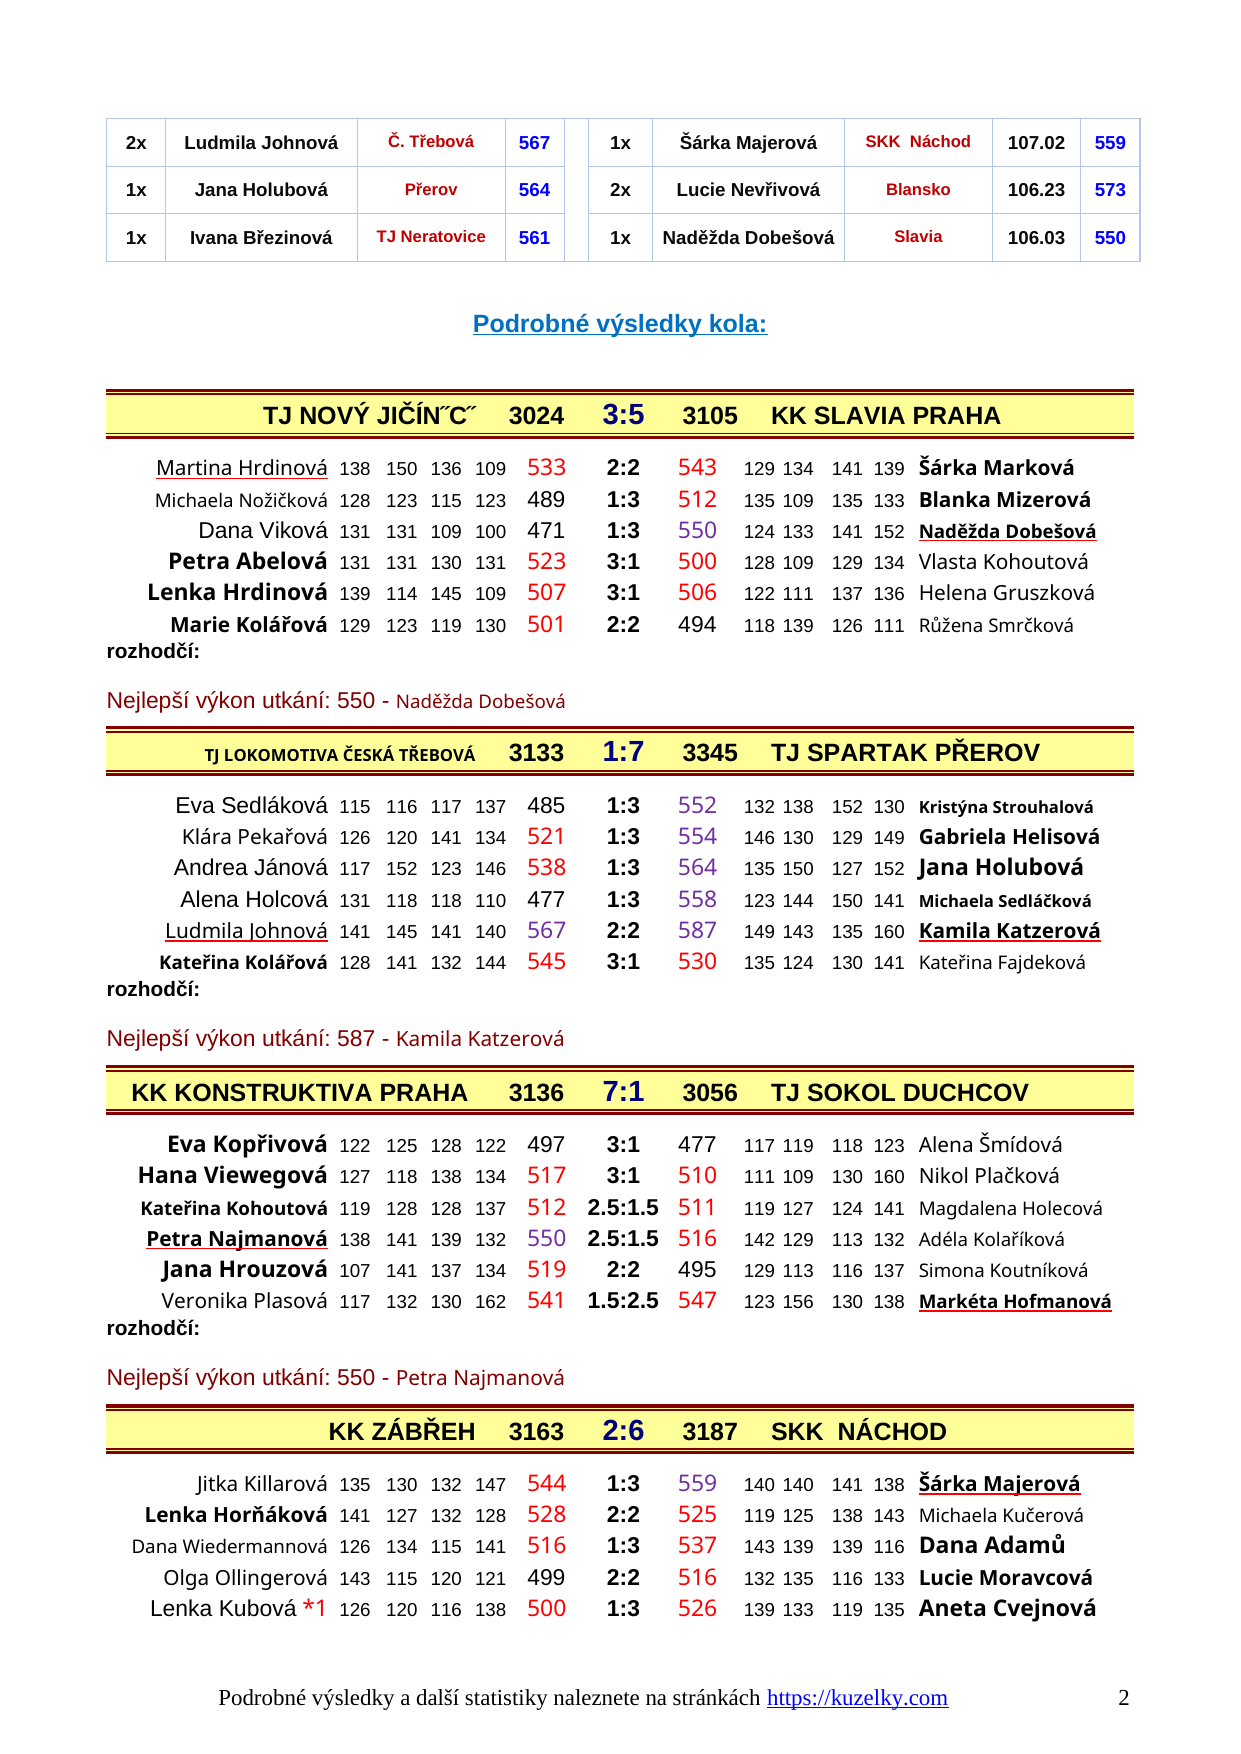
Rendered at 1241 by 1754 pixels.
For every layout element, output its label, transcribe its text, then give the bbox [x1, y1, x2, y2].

table_cell 1x [107, 214, 165, 261]
table_cell 1x [589, 119, 652, 166]
table_cell 573 [1081, 167, 1139, 213]
text Dana Wiedermannová 126 134 115 141 516 1:3 537 143 139 139 116 Dana Adamů [106, 1529, 1134, 1561]
text Nejlepší výkon utkání: 550 - Naděžda Dobešová [106, 687, 1134, 714]
table_cell 564 [506, 167, 564, 213]
text Nejlepší výkon utkání: 550 - Petra Najmanová [106, 1363, 1134, 1392]
text Petra Abelová 131 131 130 131 523 3:1 500 128 109 129 134 Vlasta Kohoutová [106, 545, 1134, 576]
table_cell 1x [107, 167, 165, 213]
table_cell Přerov [358, 167, 505, 213]
table_cell SKK Náchod [845, 119, 992, 166]
text KK Konstruktiva Praha 3136 7:1 3056 TJ Sokol Duchcov [106, 1072, 1134, 1109]
text Hana Viewegová 127 118 138 134 517 3:1 510 111 109 130 160 Nikol Plačková [106, 1159, 1134, 1190]
text Eva Kopřivová 122 125 128 122 497 3:1 477 117 119 118 123 Alena Šmídová [106, 1128, 1134, 1159]
table_cell 559 [1081, 119, 1139, 166]
text Martina Hrdinová 138 150 136 109 533 2:2 543 129 134 141 139 Šárka Marková [106, 451, 1134, 483]
table_cell 2x [589, 167, 652, 213]
table_cell Blansko [845, 167, 992, 213]
text Alena Holcová 131 118 118 110 477 1:3 558 123 144 150 141 Michaela Sedláčková [106, 883, 1134, 914]
text Marie Kolářová 129 123 119 130 501 2:2 494 118 139 126 111 Růžena Smrčková [106, 608, 1134, 639]
table_cell 550 [1081, 214, 1139, 261]
text Veronika Plasová 117 132 130 162 541 1.5:2.5 547 123 156 130 138 Markéta Hofmanová [106, 1284, 1134, 1315]
table_cell 1x [589, 214, 652, 261]
text Dana Viková 131 131 109 100 471 1:3 550 124 133 141 152 Naděžda Dobešová [106, 514, 1134, 545]
text TJ Nový Jičín˝C˝ 3024 3:5 3105 KK Slavia Praha [106, 395, 1134, 433]
text TJ Lokomotiva Česká Třebová 3133 1:7 3345 TJ Spartak Přerov [106, 733, 1134, 770]
table_cell 106.03 [993, 214, 1080, 261]
text Lenka Horňáková 141 127 132 128 528 2:2 525 119 125 138 143 Michaela Kučerová [106, 1498, 1134, 1529]
text KK Zábřeh 3163 2:6 3187 SKK Náchod [106, 1411, 1134, 1448]
text Jitka Killarová 135 130 132 147 544 1:3 559 140 140 141 138 Šárka Majerová [106, 1467, 1134, 1498]
table_cell 2x [107, 119, 165, 166]
table_cell Lucie Nevřivová [653, 167, 844, 213]
table_cell Ivana Březinová [166, 214, 357, 261]
table_cell 106.23 [993, 167, 1080, 213]
text Andrea Jánová 117 152 123 146 538 1:3 564 135 150 127 152 Jana Holubová [106, 851, 1134, 883]
table_cell Slavia [845, 214, 992, 261]
text Nejlepší výkon utkání: 587 - Kamila Katzerová [106, 1024, 1134, 1053]
table_cell Jana Holubová [166, 167, 357, 213]
text Kateřina Kohoutová 119 128 128 137 512 2.5:1.5 511 119 127 124 141 Magdalena Holecová [106, 1190, 1134, 1222]
table_cell 561 [506, 214, 564, 261]
text Michaela Nožičková 128 123 115 123 489 1:3 512 135 109 135 133 Blanka Mizerová [106, 483, 1134, 514]
table_cell 107.02 [993, 119, 1080, 166]
table_cell Naděžda Dobešová [653, 214, 844, 261]
text Olga Ollingerová 143 115 120 121 499 2:2 516 132 135 116 133 Lucie Moravcová [106, 1561, 1134, 1592]
text Klára Pekařová 126 120 141 134 521 1:3 554 146 130 129 149 Gabriela Helisová [106, 820, 1134, 851]
text Kateřina Kolářová 128 141 132 144 545 3:1 530 135 124 130 141 Kateřina Fajdeková [106, 945, 1134, 976]
text Lenka Hrdinová 139 114 145 109 507 3:1 506 122 111 137 136 Helena Gruszková [106, 576, 1134, 608]
text Podrobné výsledky kola: [94, 308, 1145, 337]
table_cell 567 [506, 119, 564, 166]
text Ludmila Johnová 141 145 141 140 567 2:2 587 149 143 135 160 Kamila Katzerová [106, 914, 1134, 945]
text rozhodčí: [106, 1315, 1134, 1339]
text Jana Hrouzová 107 141 137 134 519 2:2 495 129 113 116 137 Simona Koutníková [106, 1253, 1134, 1284]
table_cell Šárka Majerová [653, 119, 844, 166]
table_cell Č. Třebová [358, 119, 505, 166]
text rozhodčí: [106, 976, 1134, 1000]
text Petra Najmanová 138 141 139 132 550 2.5:1.5 516 142 129 113 132 Adéla Kolaříková [106, 1222, 1134, 1253]
text Eva Sedláková 115 116 117 137 485 1:3 552 132 138 152 130 Kristýna Strouhalová [106, 789, 1134, 820]
table_cell TJ Neratovice [358, 214, 505, 261]
text rozhodčí: [106, 639, 1134, 663]
text Lenka Kubová *1 126 120 116 138 500 1:3 526 139 133 119 135 Aneta Cvejnová [106, 1592, 1134, 1623]
table_cell Ludmila Johnová [166, 119, 357, 166]
